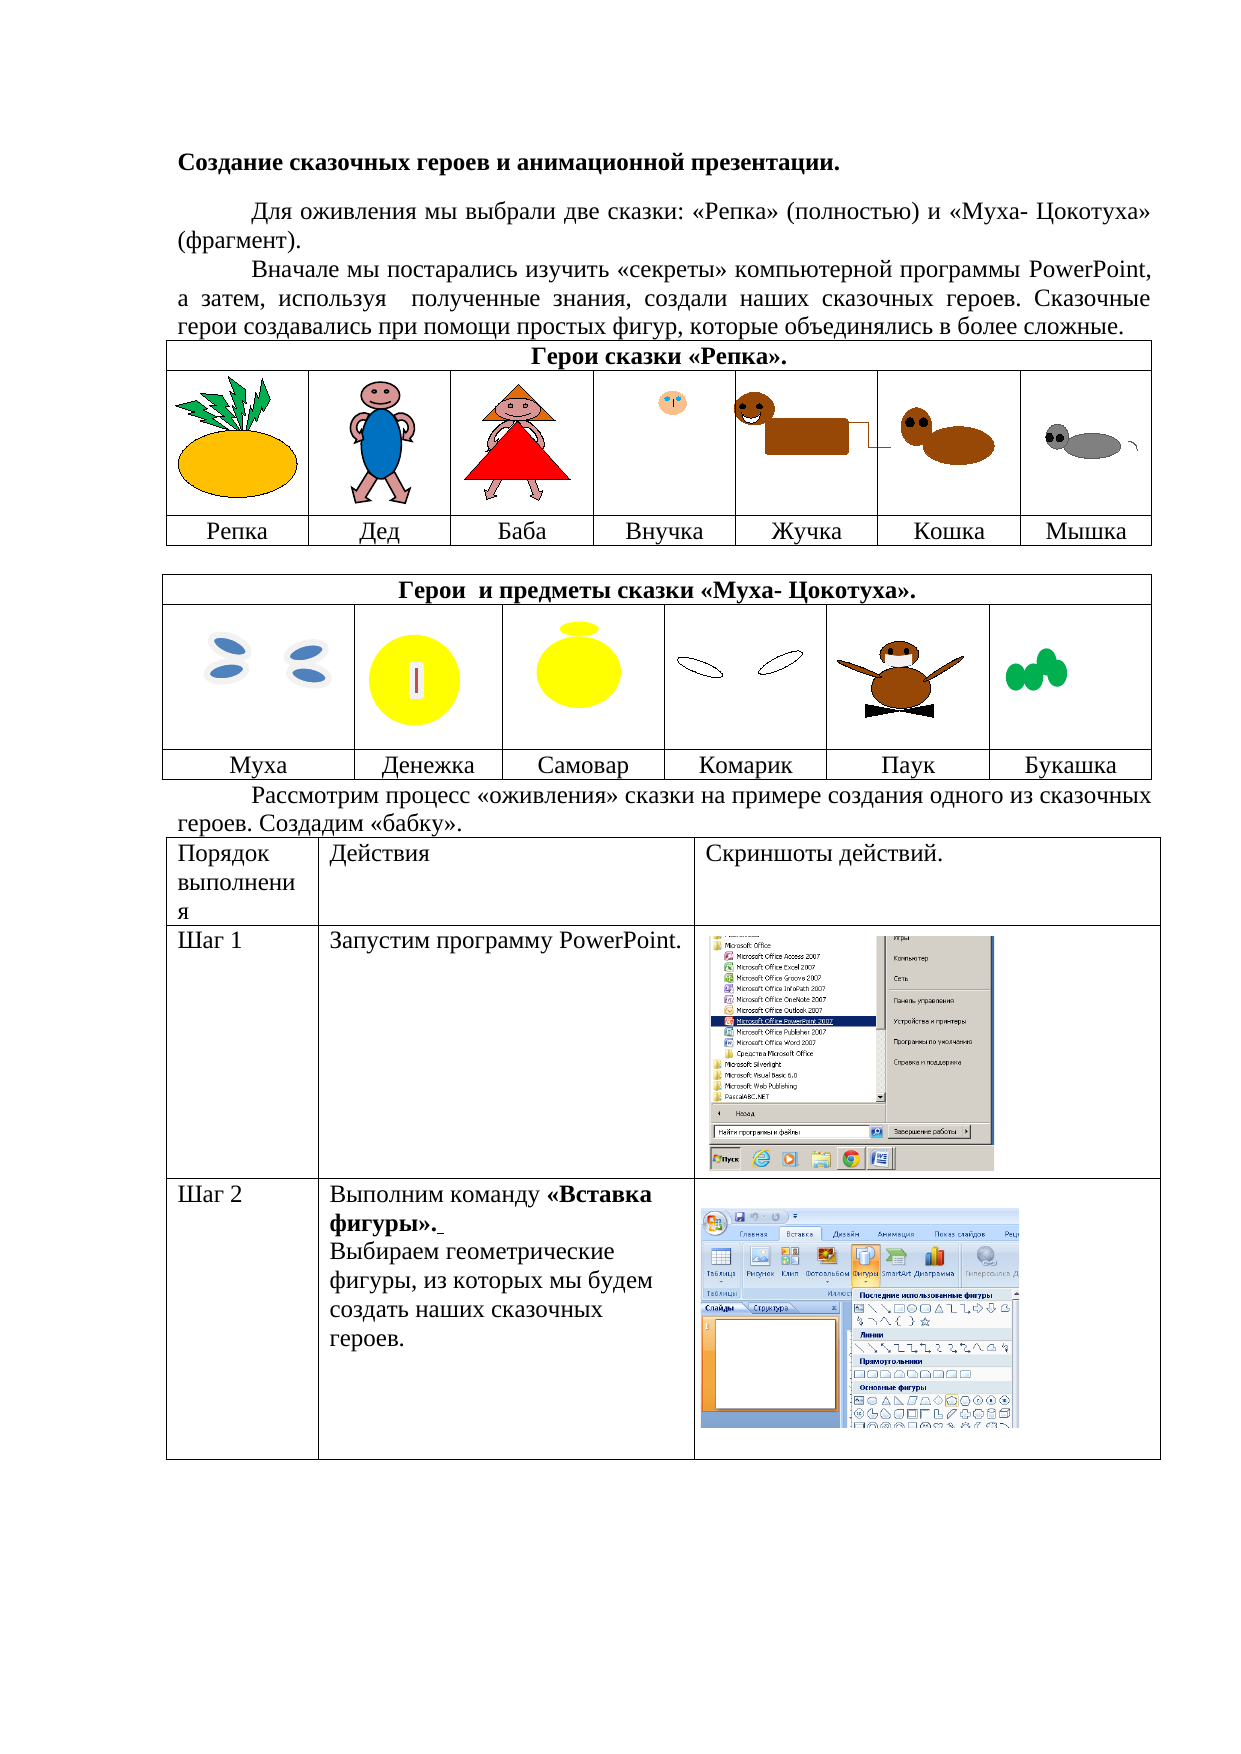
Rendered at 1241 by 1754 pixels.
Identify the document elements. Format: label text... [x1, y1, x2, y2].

table_header Действия [319, 838, 694, 924]
text Вначале мы постарались изучить «секреты» компьютерной программы PowerPoint, а затем, используя полученные знания, создали наших сказочных героев. Сказочные герои создавались при помощи простых фигур, которые объединялись в более сложные. [177, 254, 1152, 340]
table_cell Мышка [1021, 516, 1151, 544]
table_cell Запустим программу PowerPoint. [319, 926, 694, 1178]
table_cell [736, 371, 877, 515]
table_cell [695, 1179, 1160, 1459]
table_cell [878, 371, 1020, 515]
text Для оживления мы выбрали две сказки: «Репка» (полностью) и «Муха- Цокотуха» (фрагмент). [177, 196, 1152, 254]
table_cell [665, 605, 826, 749]
table_cell [594, 371, 735, 515]
table_cell Выполним команду «Вставка фигуры». Выбираем геометрические фигуры, из которых мы будем создать наших сказочных героев. [319, 1179, 694, 1459]
table_cell Кошка [878, 516, 1020, 544]
picture [700, 1208, 1020, 1428]
text Рассмотрим процесс «оживления» сказки на примере создания одного из сказочных героев. Создадим «бабку». [177, 780, 1152, 837]
table_cell Дед [309, 516, 450, 544]
table_cell Паук [827, 750, 989, 779]
table_header Порядок выполнения [167, 838, 318, 924]
table_cell Букашка [990, 750, 1151, 779]
picture [709, 936, 995, 1171]
table_header Герои и предметы сказки «Муха- Цокотуха». [163, 575, 1151, 604]
table_cell [827, 605, 989, 749]
table_cell [163, 605, 354, 749]
table_header Скриншоты действий. [695, 838, 1160, 924]
table_cell [355, 605, 502, 749]
table_cell [990, 605, 1151, 749]
table_cell Шаг 2 [167, 1179, 318, 1459]
table_cell Комарик [665, 750, 826, 779]
table_cell [503, 605, 664, 749]
table_cell Шаг 1 [167, 926, 318, 1178]
table_cell [1021, 371, 1151, 515]
table_header Герои сказки «Репка». [167, 341, 1151, 370]
text Создание сказочных героев и анимационной презентации. [177, 147, 1152, 176]
table_cell Жучка [736, 516, 877, 544]
table_cell [451, 371, 593, 515]
table_cell Баба [451, 516, 593, 544]
table_cell Муха [163, 750, 354, 779]
table_cell [309, 371, 450, 515]
table_cell [695, 926, 1160, 1178]
table_cell Самовар [503, 750, 664, 779]
table_cell Внучка [594, 516, 735, 544]
table_cell [167, 371, 308, 515]
table_cell Репка [167, 516, 308, 544]
table_cell Денежка [355, 750, 502, 779]
